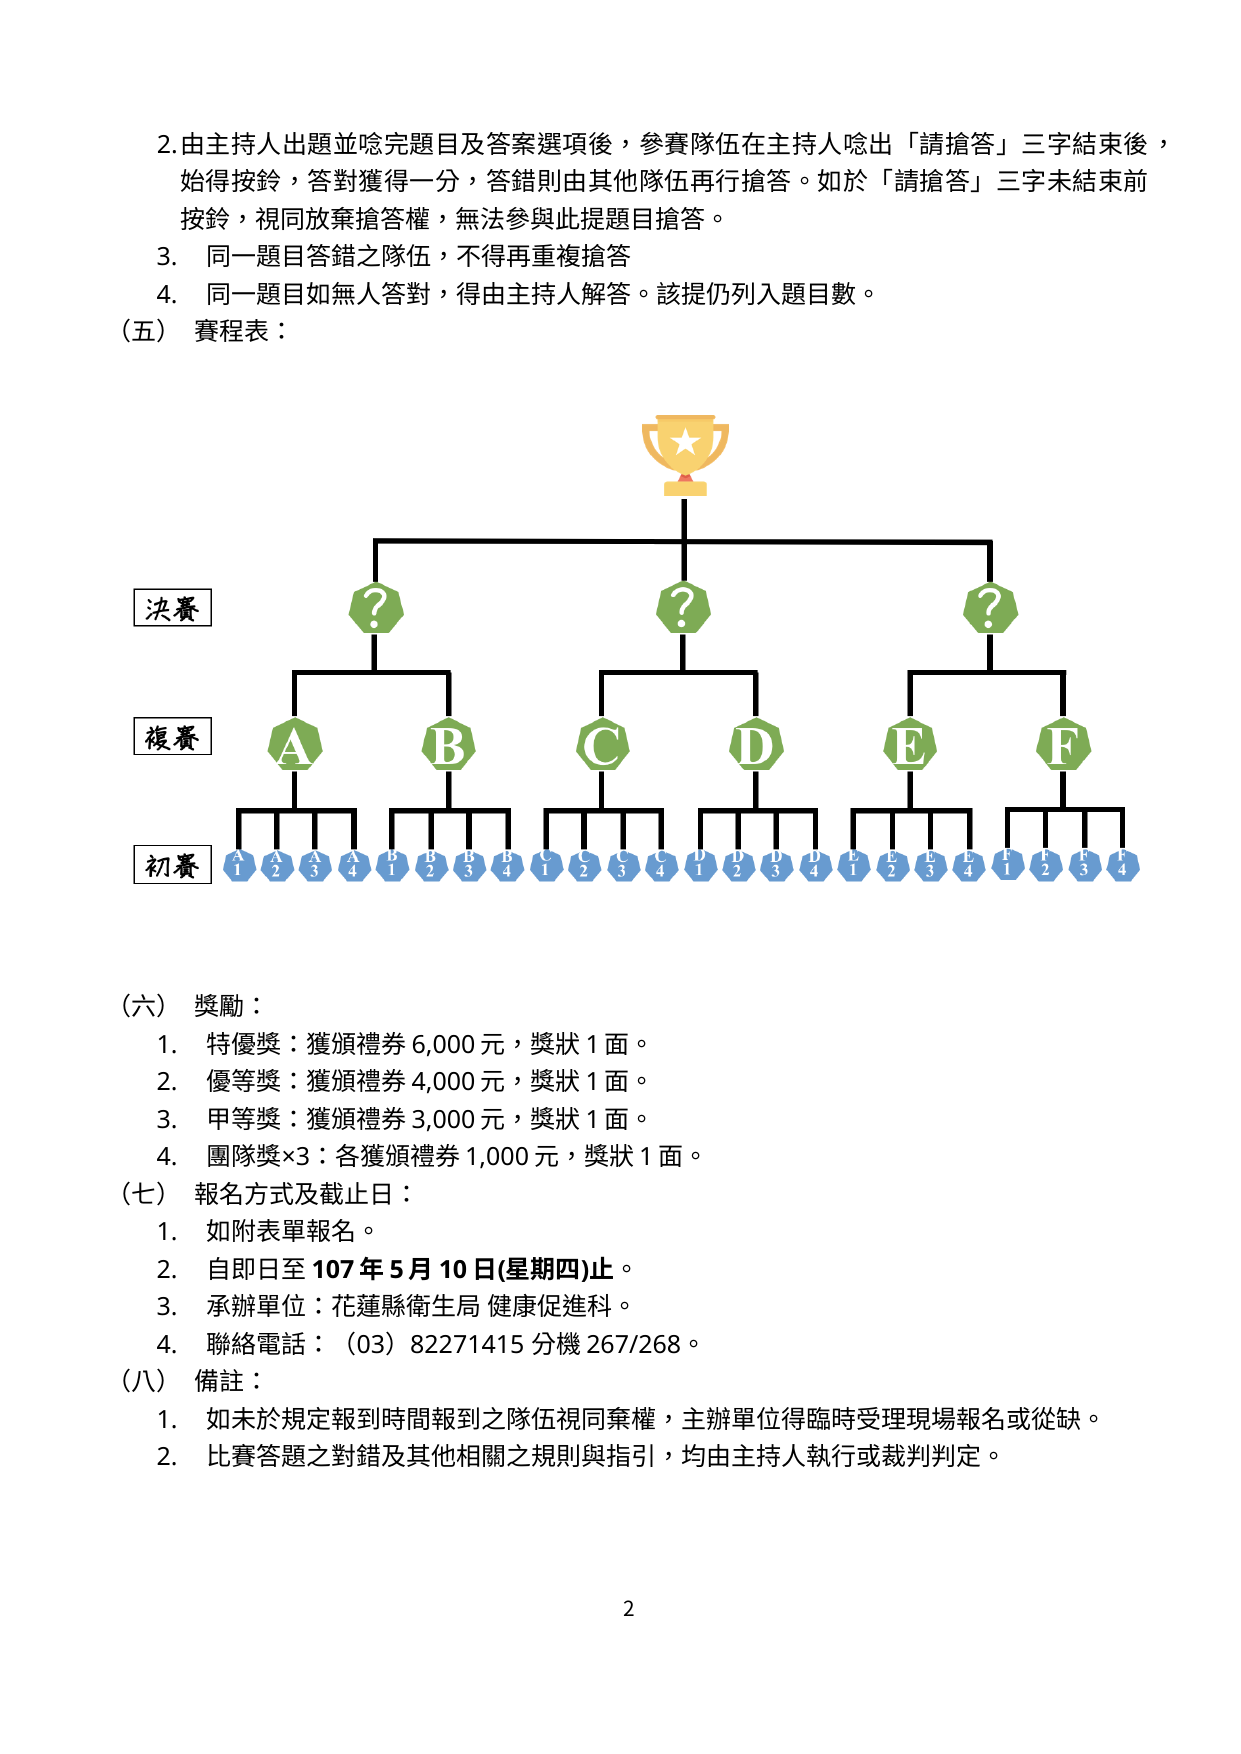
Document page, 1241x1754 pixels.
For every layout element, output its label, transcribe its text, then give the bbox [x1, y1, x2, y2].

list 賽程表： [106, 311, 1152, 348]
list 自即日至107年5月10日(星期四)止。 [156, 1249, 1152, 1286]
list 優等獎：獲頒禮券4,000元，獎狀1面。 [156, 1061, 1152, 1099]
list 由主持人出題並唸完題目及答案選項後，參賽隊伍在主持人唸出「請搶答」三字結束後，始得按鈴，答對獲得一分，答錯則由其他隊伍再行搶答。如於「請搶答」三字未結束前按鈴，視同放棄搶答權，無法參與此提題目搶答。 [157, 124, 1152, 236]
list 聯絡電話：（03）82271415 分機267/268。 [156, 1324, 1152, 1361]
list 特優獎：獲頒禮券6,000元，獎狀1面。 [156, 1024, 1152, 1061]
list 備註： [106, 1361, 1152, 1399]
list 團隊獎×3：各獲頒禮券1,000元，獎狀1面。 [156, 1136, 1152, 1174]
list 比賽答題之對錯及其他相關之規則與指引，均由主持人執行或裁判判定。 [156, 1436, 1152, 1474]
list 獎勵： [106, 986, 1152, 1024]
list 報名方式及截止日： [106, 1174, 1152, 1211]
list 承辦單位：花蓮縣衛生局 健康促進科。 [156, 1286, 1152, 1324]
list 甲等獎：獲頒禮券3,000元，獎狀1面。 [156, 1099, 1152, 1136]
list 如附表單報名。 [156, 1211, 1152, 1249]
list 同一題目答錯之隊伍，不得再重複搶答 [156, 236, 1152, 274]
picture [106, 348, 1152, 919]
list 同一題目如無人答對，得由主持人解答。該提仍列入題目數。 [156, 274, 1152, 311]
list 如未於規定報到時間報到之隊伍視同棄權，主辦單位得臨時受理現場報名或從缺。 [156, 1399, 1152, 1436]
